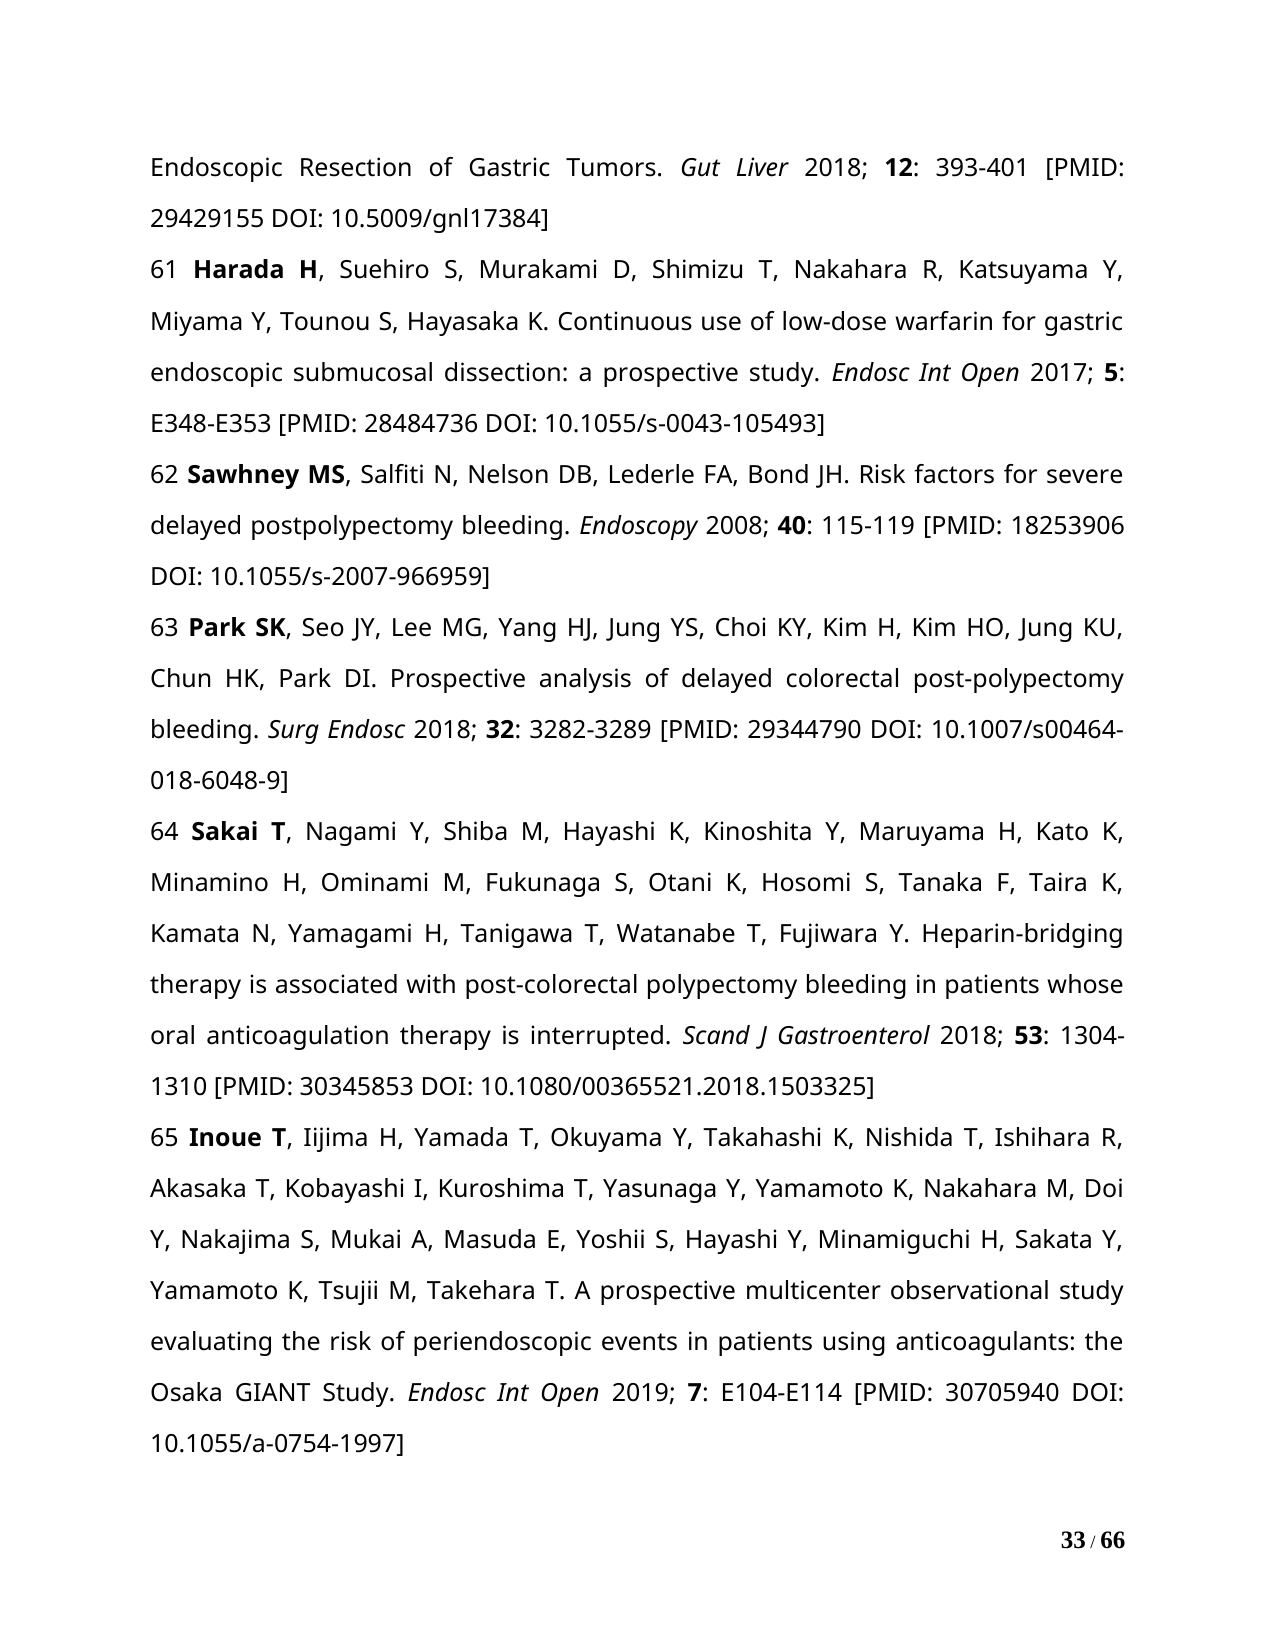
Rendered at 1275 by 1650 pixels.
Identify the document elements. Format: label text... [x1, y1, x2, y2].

text 65 Inoue T, Iijima H, Yamada T, Okuyama Y, Takahashi K, Nishida T, Ishihara R, Akasaka T, Kobayashi I, Kuroshima T, Yasunaga Y, Yamamoto K, Nakahara M, Doi Y, Nakajima S, Mukai A, Masuda E, Yoshii S, Hayashi Y, Minamiguchi H, Sakata Y, Yamamoto K, Tsujii M, Takehara T. A prospective multicenter observational study evaluating the risk of periendoscopic events in patients using anticoagulants: the Osaka GIANT Study. Endosc Int Open 2019; 7: E104-E114 [PMID: 30705940 DOI: 10.1055/a-0754-1997] [150, 1120, 1125, 1460]
text 62 Sawhney MS, Salfiti N, Nelson DB, Lederle FA, Bond JH. Risk factors for severe delayed postpolypectomy bleeding. Endoscopy 2008; 40: 115-119 [PMID: 18253906 DOI: 10.1055/s-2007-966959] [150, 456, 1125, 592]
text 64 Sakai T, Nagami Y, Shiba M, Hayashi K, Kinoshita Y, Maruyama H, Kato K, Minamino H, Ominami M, Fukunaga S, Otani K, Hosomi S, Tanaka F, Taira K, Kamata N, Yamagami H, Tanigawa T, Watanabe T, Fujiwara Y. Heparin-bridging therapy is associated with post-colorectal polypectomy bleeding in patients whose oral anticoagulation therapy is interrupted. Scand J Gastroenterol 2018; 53: 1304-1310 [PMID: 30345853 DOI: 10.1080/00365521.2018.1503325] [150, 813, 1125, 1103]
text 61 Harada H, Suehiro S, Murakami D, Shimizu T, Nakahara R, Katsuyama Y, Miyama Y, Tounou S, Hayasaka K. Continuous use of low-dose warfarin for gastric endoscopic submucosal dissection: a prospective study. Endosc Int Open 2017; 5: E348-E353 [PMID: 28484736 DOI: 10.1055/s-0043-105493] [150, 252, 1125, 439]
text 63 Park SK, Seo JY, Lee MG, Yang HJ, Jung YS, Choi KY, Kim H, Kim HO, Jung KU, Chun HK, Park DI. Prospective analysis of delayed colorectal post-polypectomy bleeding. Surg Endosc 2018; 32: 3282-3289 [PMID: 29344790 DOI: 10.1007/s00464-018-6048-9] [150, 609, 1125, 797]
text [150, 150, 1125, 235]
